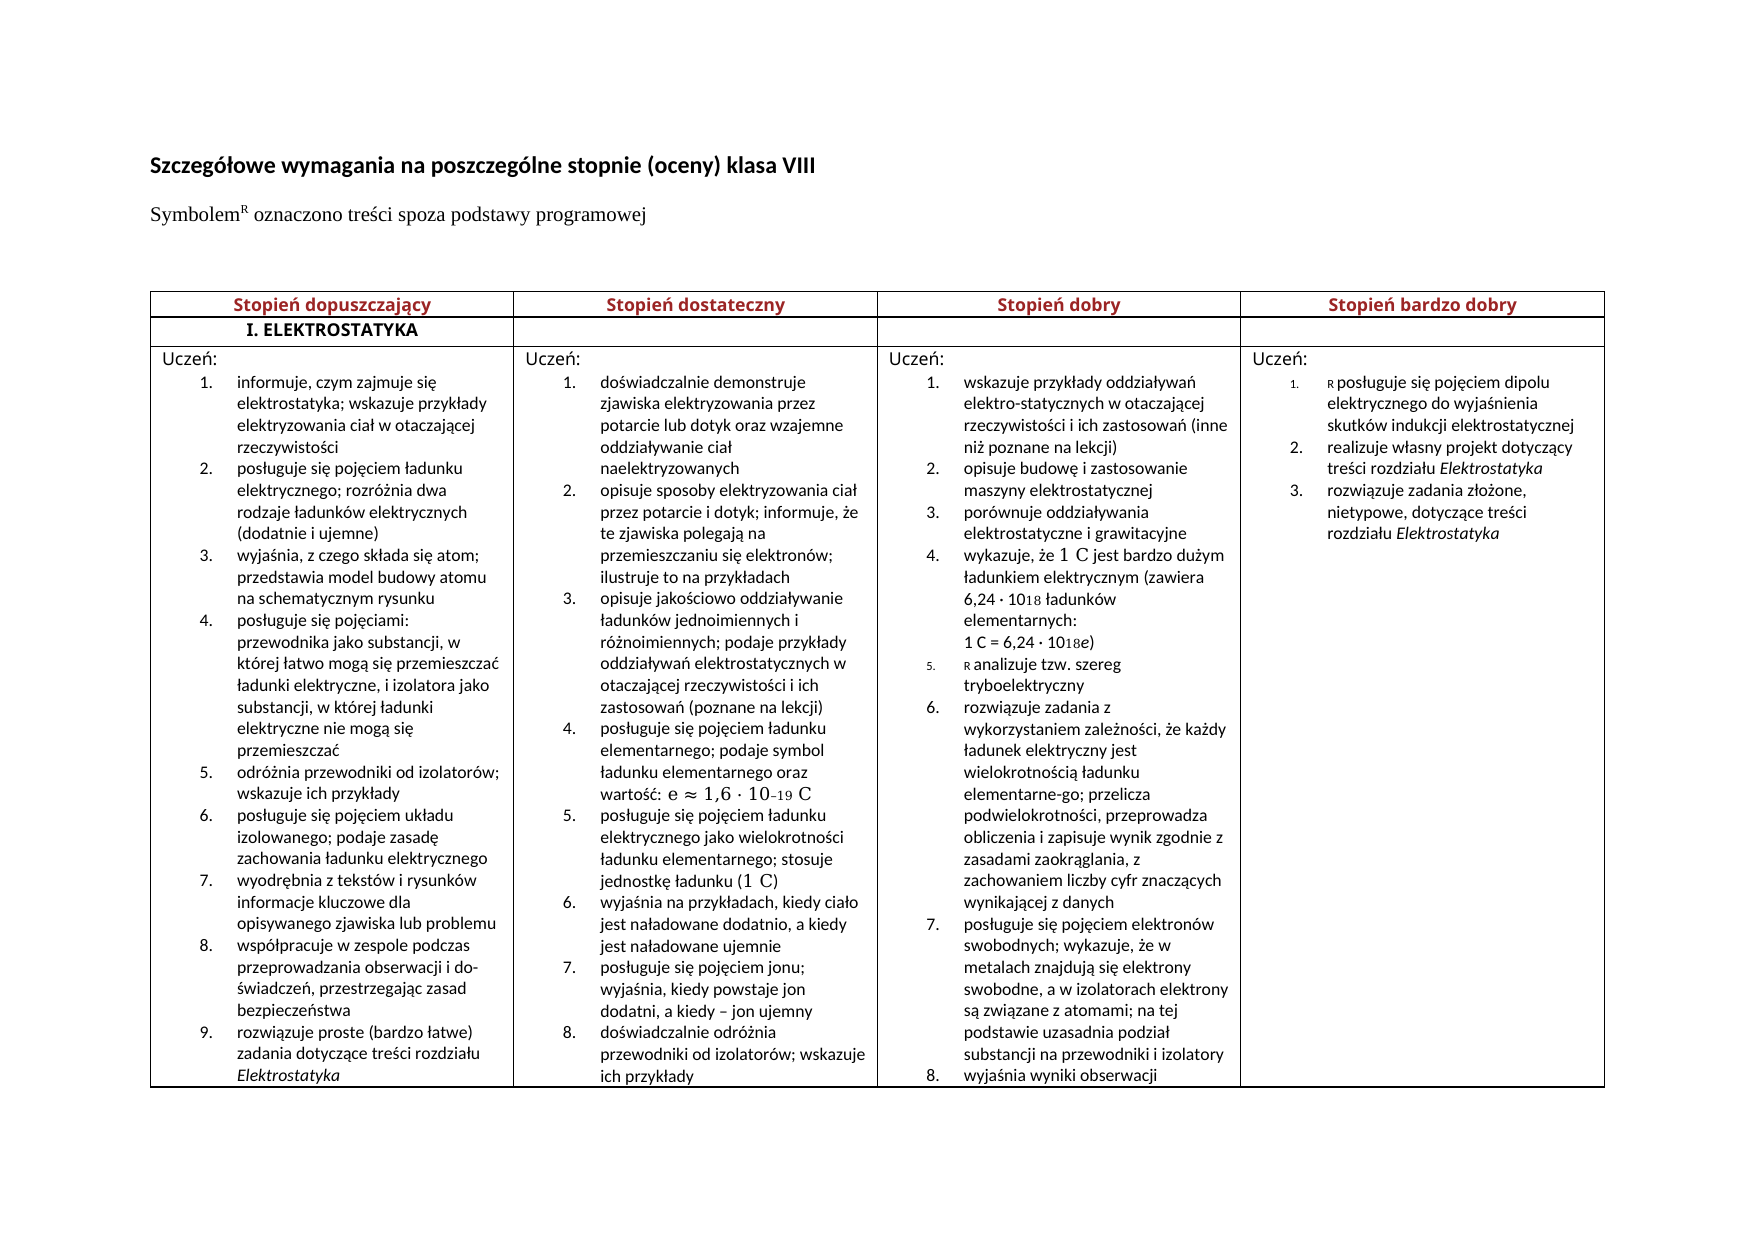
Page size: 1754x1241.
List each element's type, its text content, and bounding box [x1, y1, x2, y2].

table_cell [514, 347, 877, 1086]
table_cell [878, 347, 1240, 1086]
text SymbolemR oznaczono treści spoza podstawy programowej [150, 202, 1604, 226]
table_cell [878, 318, 1240, 346]
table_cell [151, 347, 513, 1086]
table_header Stopień bardzo dobry [1241, 292, 1604, 316]
text Szczegółowe wymagania na poszczególne stopnie (oceny) klasa VIII [150, 150, 1604, 179]
table_cell [514, 318, 877, 346]
table_cell I. ELEKTROSTATYKA [151, 318, 513, 346]
table_header Stopień dobry [878, 292, 1240, 316]
table_header Stopień dopuszczający [151, 292, 513, 316]
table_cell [1241, 347, 1604, 1086]
table_cell [1241, 318, 1604, 346]
table_header Stopień dostateczny [514, 292, 877, 316]
